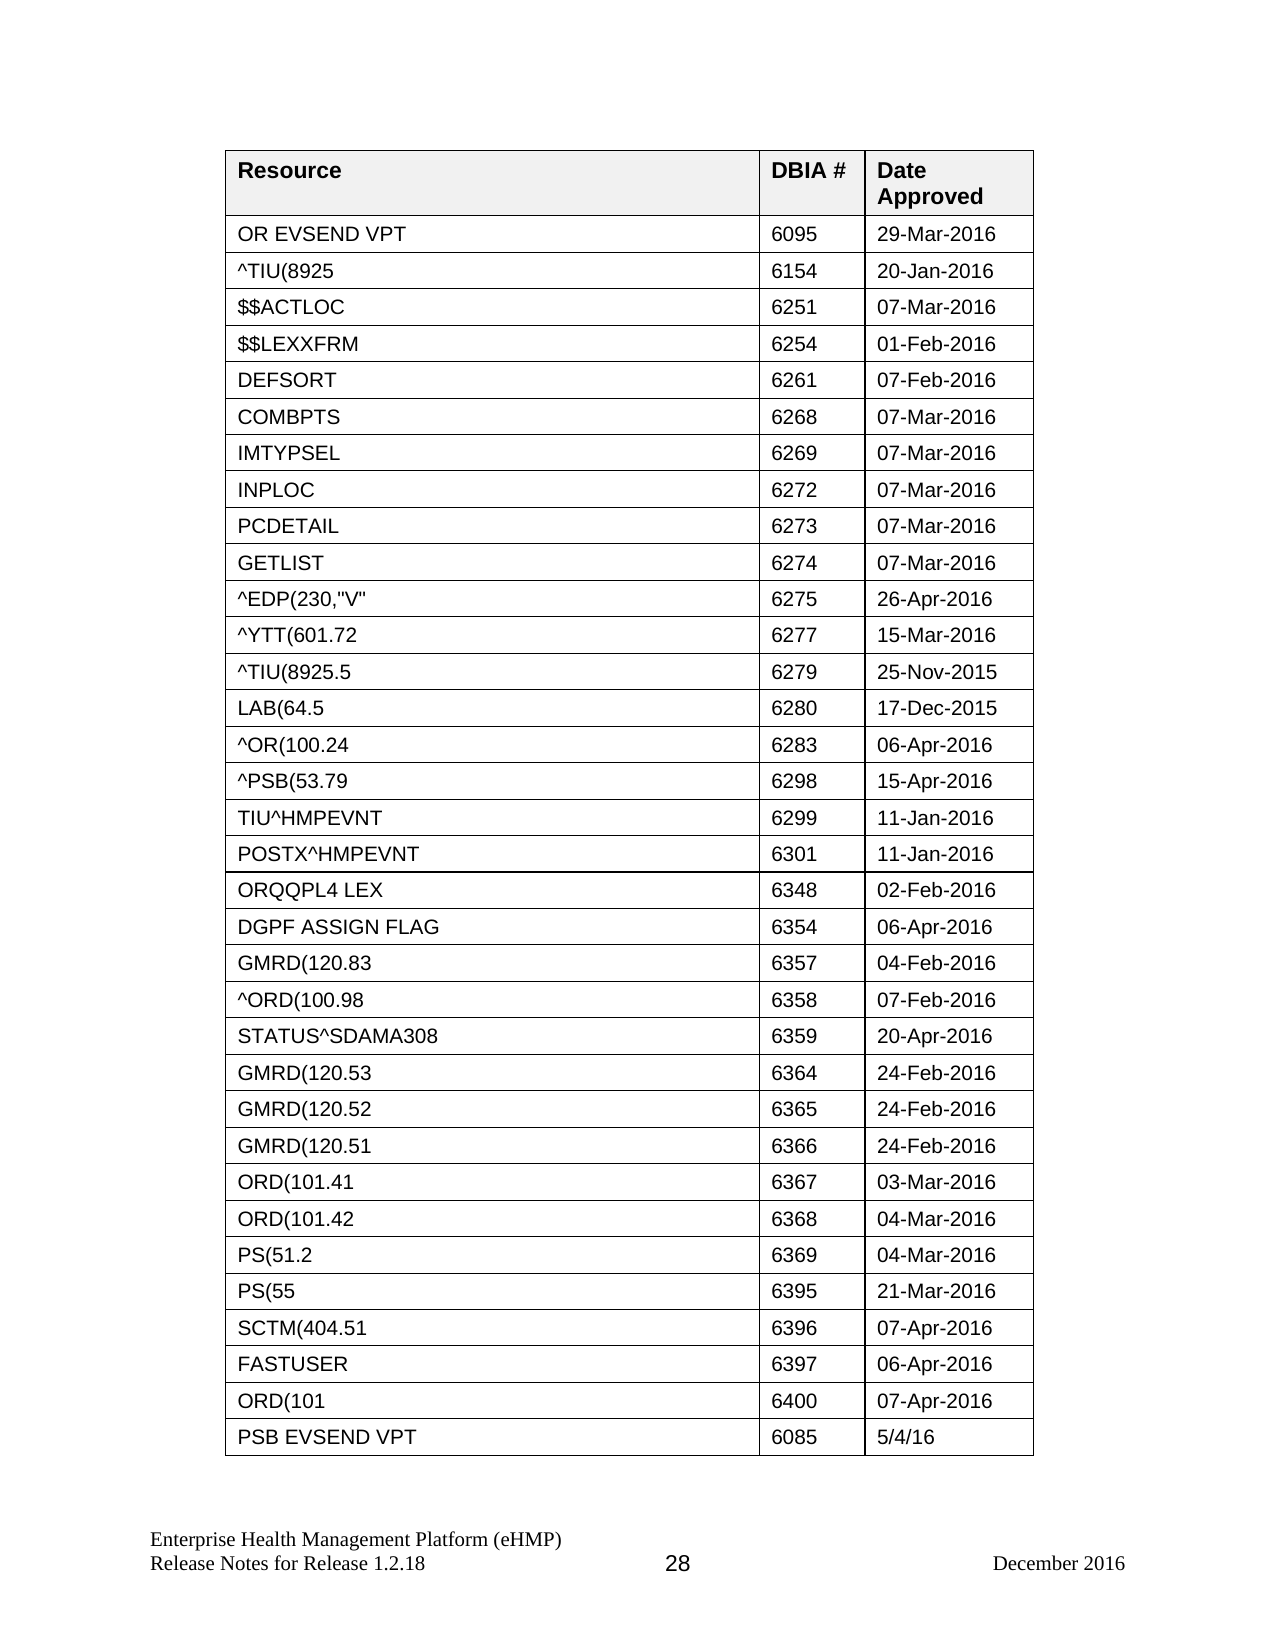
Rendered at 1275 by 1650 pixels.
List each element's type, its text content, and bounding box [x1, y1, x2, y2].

table_cell 15-Apr-2016 [866, 763, 1033, 798]
table_cell 6269 [760, 435, 864, 470]
table_cell ^TIU(8925 [226, 253, 759, 288]
table_cell 06-Apr-2016 [866, 727, 1033, 762]
table_cell 6274 [760, 544, 864, 580]
table_cell ^TIU(8925.5 [226, 654, 759, 689]
table_cell 04-Mar-2016 [866, 1201, 1033, 1236]
table_cell 17-Dec-2015 [866, 690, 1033, 726]
table_cell 6369 [760, 1237, 864, 1272]
table_cell 6277 [760, 617, 864, 653]
table_cell 02-Feb-2016 [866, 873, 1033, 908]
table_cell 29-Mar-2016 [866, 216, 1033, 252]
table_cell FASTUSER [226, 1346, 759, 1382]
table_cell PS(55 [226, 1274, 759, 1309]
table_cell 6272 [760, 471, 864, 507]
table_cell DEFSORT [226, 362, 759, 397]
table_cell 6365 [760, 1091, 864, 1127]
table_cell 6348 [760, 873, 864, 908]
table_cell ^ORD(100.98 [226, 982, 759, 1017]
table_cell POSTX^HMPEVNT [226, 836, 759, 871]
table_cell 6357 [760, 945, 864, 981]
table_cell 6095 [760, 216, 864, 252]
table_cell 6299 [760, 800, 864, 835]
table_cell 24-Feb-2016 [866, 1128, 1033, 1163]
table_cell 6367 [760, 1164, 864, 1199]
table_cell 04-Mar-2016 [866, 1237, 1033, 1272]
table_cell 6251 [760, 289, 864, 324]
table_cell 6154 [760, 253, 864, 288]
table_cell 07-Feb-2016 [866, 362, 1033, 397]
table_cell 11-Jan-2016 [866, 800, 1033, 835]
table_cell 07-Mar-2016 [866, 508, 1033, 543]
table_cell 6359 [760, 1018, 864, 1054]
table_cell 06-Apr-2016 [866, 909, 1033, 944]
table_cell GMRD(120.83 [226, 945, 759, 981]
table_cell PSB EVSEND VPT [226, 1419, 759, 1454]
table_cell DGPF ASSIGN FLAG [226, 909, 759, 944]
table_cell 6400 [760, 1383, 864, 1418]
table_cell 6301 [760, 836, 864, 871]
table_cell ORD(101.41 [226, 1164, 759, 1199]
table_cell GMRD(120.52 [226, 1091, 759, 1127]
table_cell 15-Mar-2016 [866, 617, 1033, 653]
table_cell 24-Feb-2016 [866, 1055, 1033, 1090]
table_cell 21-Mar-2016 [866, 1274, 1033, 1309]
table_cell 6279 [760, 654, 864, 689]
table_cell 07-Apr-2016 [866, 1383, 1033, 1418]
table_cell STATUS^SDAMA308 [226, 1018, 759, 1054]
table_header Date Approved [866, 151, 1033, 215]
table_cell 5/4/16 [866, 1419, 1033, 1454]
table_cell ORD(101 [226, 1383, 759, 1418]
table_cell OR EVSEND VPT [226, 216, 759, 252]
table_cell COMBPTS [226, 399, 759, 434]
table_cell 24-Feb-2016 [866, 1091, 1033, 1127]
table_cell INPLOC [226, 471, 759, 507]
table_cell 20-Apr-2016 [866, 1018, 1033, 1054]
table_cell 07-Mar-2016 [866, 399, 1033, 434]
table_cell 6085 [760, 1419, 864, 1454]
table_cell 6368 [760, 1201, 864, 1236]
table_cell 07-Apr-2016 [866, 1310, 1033, 1345]
table_cell ^PSB(53.79 [226, 763, 759, 798]
table_cell 6298 [760, 763, 864, 798]
table_header DBIA # [760, 151, 864, 215]
table_cell 03-Mar-2016 [866, 1164, 1033, 1199]
table_cell SCTM(404.51 [226, 1310, 759, 1345]
table_cell TIU^HMPEVNT [226, 800, 759, 835]
table_cell 07-Mar-2016 [866, 289, 1033, 324]
table_cell GMRD(120.51 [226, 1128, 759, 1163]
table_header Resource [226, 151, 759, 215]
table_cell 6268 [760, 399, 864, 434]
table_cell ORQQPL4 LEX [226, 873, 759, 908]
table_cell 04-Feb-2016 [866, 945, 1033, 981]
table_cell 06-Apr-2016 [866, 1346, 1033, 1382]
table_cell 6261 [760, 362, 864, 397]
table_cell 6364 [760, 1055, 864, 1090]
table_cell IMTYPSEL [226, 435, 759, 470]
table_cell 6366 [760, 1128, 864, 1163]
table_cell $$ACTLOC [226, 289, 759, 324]
table_cell 6254 [760, 326, 864, 361]
table_cell PCDETAIL [226, 508, 759, 543]
table_cell 6283 [760, 727, 864, 762]
table_cell ORD(101.42 [226, 1201, 759, 1236]
table_cell $$LEXXFRM [226, 326, 759, 361]
table_cell PS(51.2 [226, 1237, 759, 1272]
table_cell 6275 [760, 581, 864, 616]
table_cell 6396 [760, 1310, 864, 1345]
table_cell ^OR(100.24 [226, 727, 759, 762]
table_cell ^EDP(230,"V" [226, 581, 759, 616]
table_cell 6280 [760, 690, 864, 726]
table_cell 6397 [760, 1346, 864, 1382]
table_cell 07-Feb-2016 [866, 982, 1033, 1017]
table_cell 07-Mar-2016 [866, 435, 1033, 470]
table_cell GMRD(120.53 [226, 1055, 759, 1090]
table_cell 20-Jan-2016 [866, 253, 1033, 288]
table_cell 26-Apr-2016 [866, 581, 1033, 616]
table_cell 01-Feb-2016 [866, 326, 1033, 361]
table_cell LAB(64.5 [226, 690, 759, 726]
table_cell 6354 [760, 909, 864, 944]
table_cell 25-Nov-2015 [866, 654, 1033, 689]
table_cell 07-Mar-2016 [866, 471, 1033, 507]
table_cell 6273 [760, 508, 864, 543]
table_cell 11-Jan-2016 [866, 836, 1033, 871]
table_cell ^YTT(601.72 [226, 617, 759, 653]
table_cell GETLIST [226, 544, 759, 580]
table_cell 6358 [760, 982, 864, 1017]
table_cell 6395 [760, 1274, 864, 1309]
table_cell 07-Mar-2016 [866, 544, 1033, 580]
